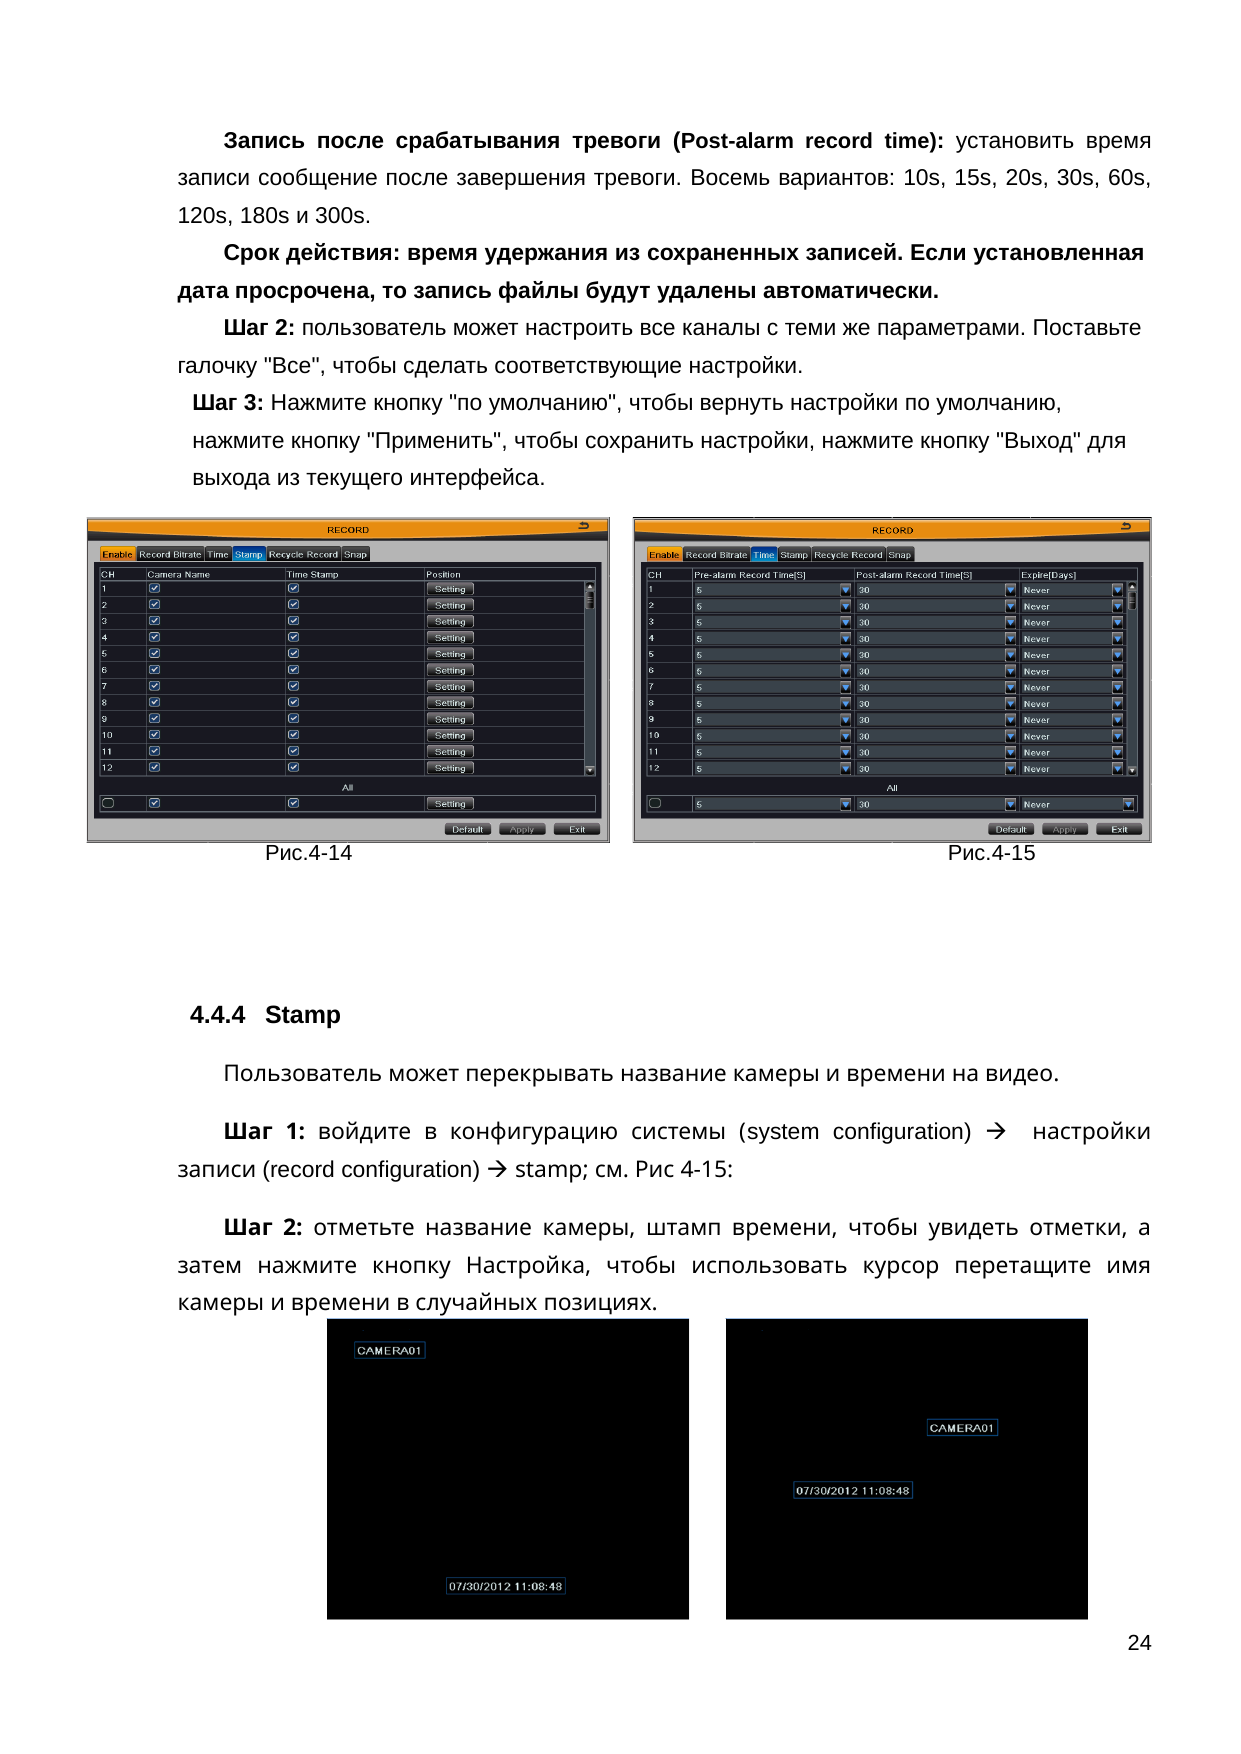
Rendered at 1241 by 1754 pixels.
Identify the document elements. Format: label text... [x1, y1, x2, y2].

subtitle Шаг 3: Нажмите кнопку "по умолчанию", чтобы вернуть настройки по умолчанию, нажмите кнопку "Применить", чтобы сохранить настройки, нажмите кнопку "Выход" для выхода из текущего интерфейса. [192, 381, 1152, 493]
subtitle Stamp [190, 993, 1152, 1031]
subtitle Пользователь может перекрывать название камеры и времени на видео. [177, 1051, 1152, 1089]
text Шаг 2: пользователь может настроить все каналы с теми же параметрами. Поставьте галочку "Все", чтобы сделать соответствующие настройки. [177, 306, 1152, 381]
text Рис.4-14 Рис.4-15 [177, 831, 1152, 868]
picture [326, 1318, 690, 1620]
picture [725, 1318, 1088, 1620]
text Запись после срабатывания тревоги (Post-alarm record time): установить время записи сообщение после завершения тревоги. Восемь вариантов: 10s, 15s, 20s, 30s, 60s, 120s, 180s и 300s. [177, 118, 1152, 231]
text Срок действия: время удержания из сохраненных записей. Если установленная ​​дата просрочена, то запись файлы будут удалены автоматически. [177, 231, 1152, 306]
subtitle Шаг 1: войдите в конфигурацию системы (system configuration) настройки записи (record configuration) stamp; см. Рис 4-15: [177, 1110, 1152, 1185]
picture [632, 517, 1152, 831]
subtitle Шаг 2: отметьте название камеры, штамп времени, чтобы увидеть отметки, а затем нажмите кнопку Настройка, чтобы использовать курсор перетащите имя камеры и времени в случайных позициях. [177, 1206, 1152, 1318]
picture [86, 517, 610, 843]
